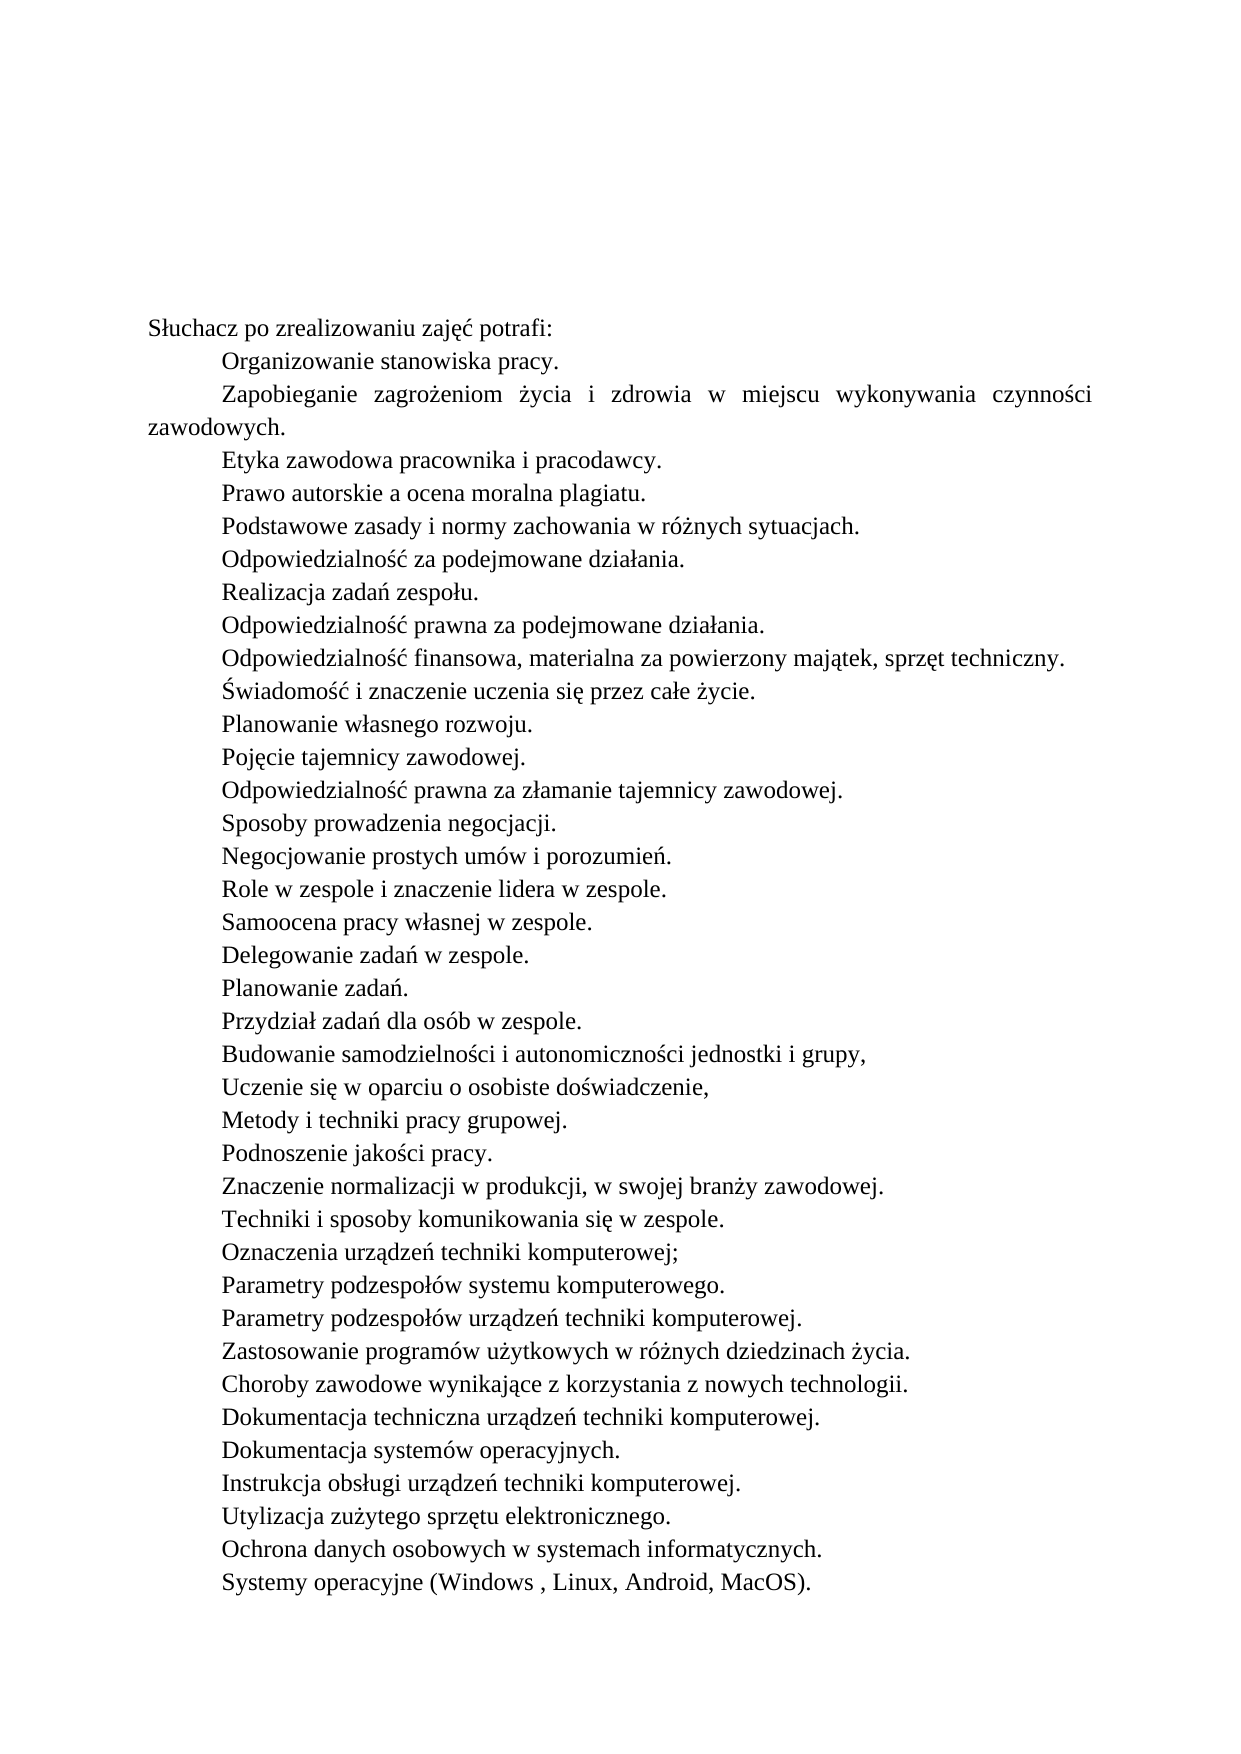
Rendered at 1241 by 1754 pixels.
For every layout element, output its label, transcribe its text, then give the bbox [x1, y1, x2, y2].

text  Odpowiedzialność prawna za złamanie tajemnicy zawodowej. [148, 775, 1093, 804]
text  Odpowiedzialność finansowa, materialna za powierzony majątek, sprzęt techniczny. [148, 643, 1093, 672]
text  Budowanie samodzielności i autonomiczności jednostki i grupy, [148, 1039, 1093, 1068]
text  Znaczenie normalizacji w produkcji, w swojej branży zawodowej. [148, 1171, 1093, 1200]
text Słuchacz po zrealizowaniu zajęć potrafi: [148, 313, 1093, 341]
text  Metody i techniki pracy grupowej. [148, 1105, 1093, 1134]
text  Zapobieganie zagrożeniom życia i zdrowia w miejscu wykonywania czynności zawodowych. [148, 379, 1093, 441]
text  Uczenie się w oparciu o osobiste doświadczenie, [148, 1072, 1093, 1101]
text  Delegowanie zadań w zespole. [148, 940, 1093, 969]
text  Samoocena pracy własnej w zespole. [148, 907, 1093, 936]
text  Planowanie własnego rozwoju. [148, 709, 1093, 738]
text  Systemy operacyjne (Windows , Linux, Android, MacOS). [148, 1567, 1093, 1596]
text  Planowanie zadań. [148, 973, 1093, 1002]
text  Podnoszenie jakości pracy. [148, 1138, 1093, 1167]
text  Prawo autorskie a ocena moralna plagiatu. [148, 478, 1093, 507]
text  Przydział zadań dla osób w zespole. [148, 1006, 1093, 1035]
text  Utylizacja zużytego sprzętu elektronicznego. [148, 1501, 1093, 1530]
text  Odpowiedzialność za podejmowane działania. [148, 544, 1093, 573]
text  Odpowiedzialność prawna za podejmowane działania. [148, 610, 1093, 639]
text  Techniki i sposoby komunikowania się w zespole. [148, 1204, 1093, 1233]
text  Podstawowe zasady i normy zachowania w różnych sytuacjach. [148, 511, 1093, 539]
text  Oznaczenia urządzeń techniki komputerowej; [148, 1237, 1093, 1266]
text  Zastosowanie programów użytkowych w różnych dziedzinach życia. [148, 1336, 1093, 1365]
text  Etyka zawodowa pracownika i pracodawcy. [148, 445, 1093, 473]
text  Organizowanie stanowiska pracy. [148, 346, 1093, 374]
text  Choroby zawodowe wynikające z korzystania z nowych technologii. [148, 1369, 1093, 1398]
text  Dokumentacja techniczna urządzeń techniki komputerowej. [148, 1402, 1093, 1431]
text  Negocjowanie prostych umów i porozumień. [148, 841, 1093, 870]
text  Ochrona danych osobowych w systemach informatycznych. [148, 1534, 1093, 1563]
text  Świadomość i znaczenie uczenia się przez całe życie. [148, 676, 1093, 705]
text  Dokumentacja systemów operacyjnych. [148, 1435, 1093, 1464]
text  Parametry podzespołów systemu komputerowego. [148, 1270, 1093, 1299]
text  Realizacja zadań zespołu. [148, 577, 1093, 606]
text  Parametry podzespołów urządzeń techniki komputerowej. [148, 1303, 1093, 1332]
text  Pojęcie tajemnicy zawodowej. [148, 742, 1093, 771]
text  Role w zespole i znaczenie lidera w zespole. [148, 874, 1093, 903]
text  Sposoby prowadzenia negocjacji. [148, 808, 1093, 837]
text  Instrukcja obsługi urządzeń techniki komputerowej. [148, 1468, 1093, 1497]
